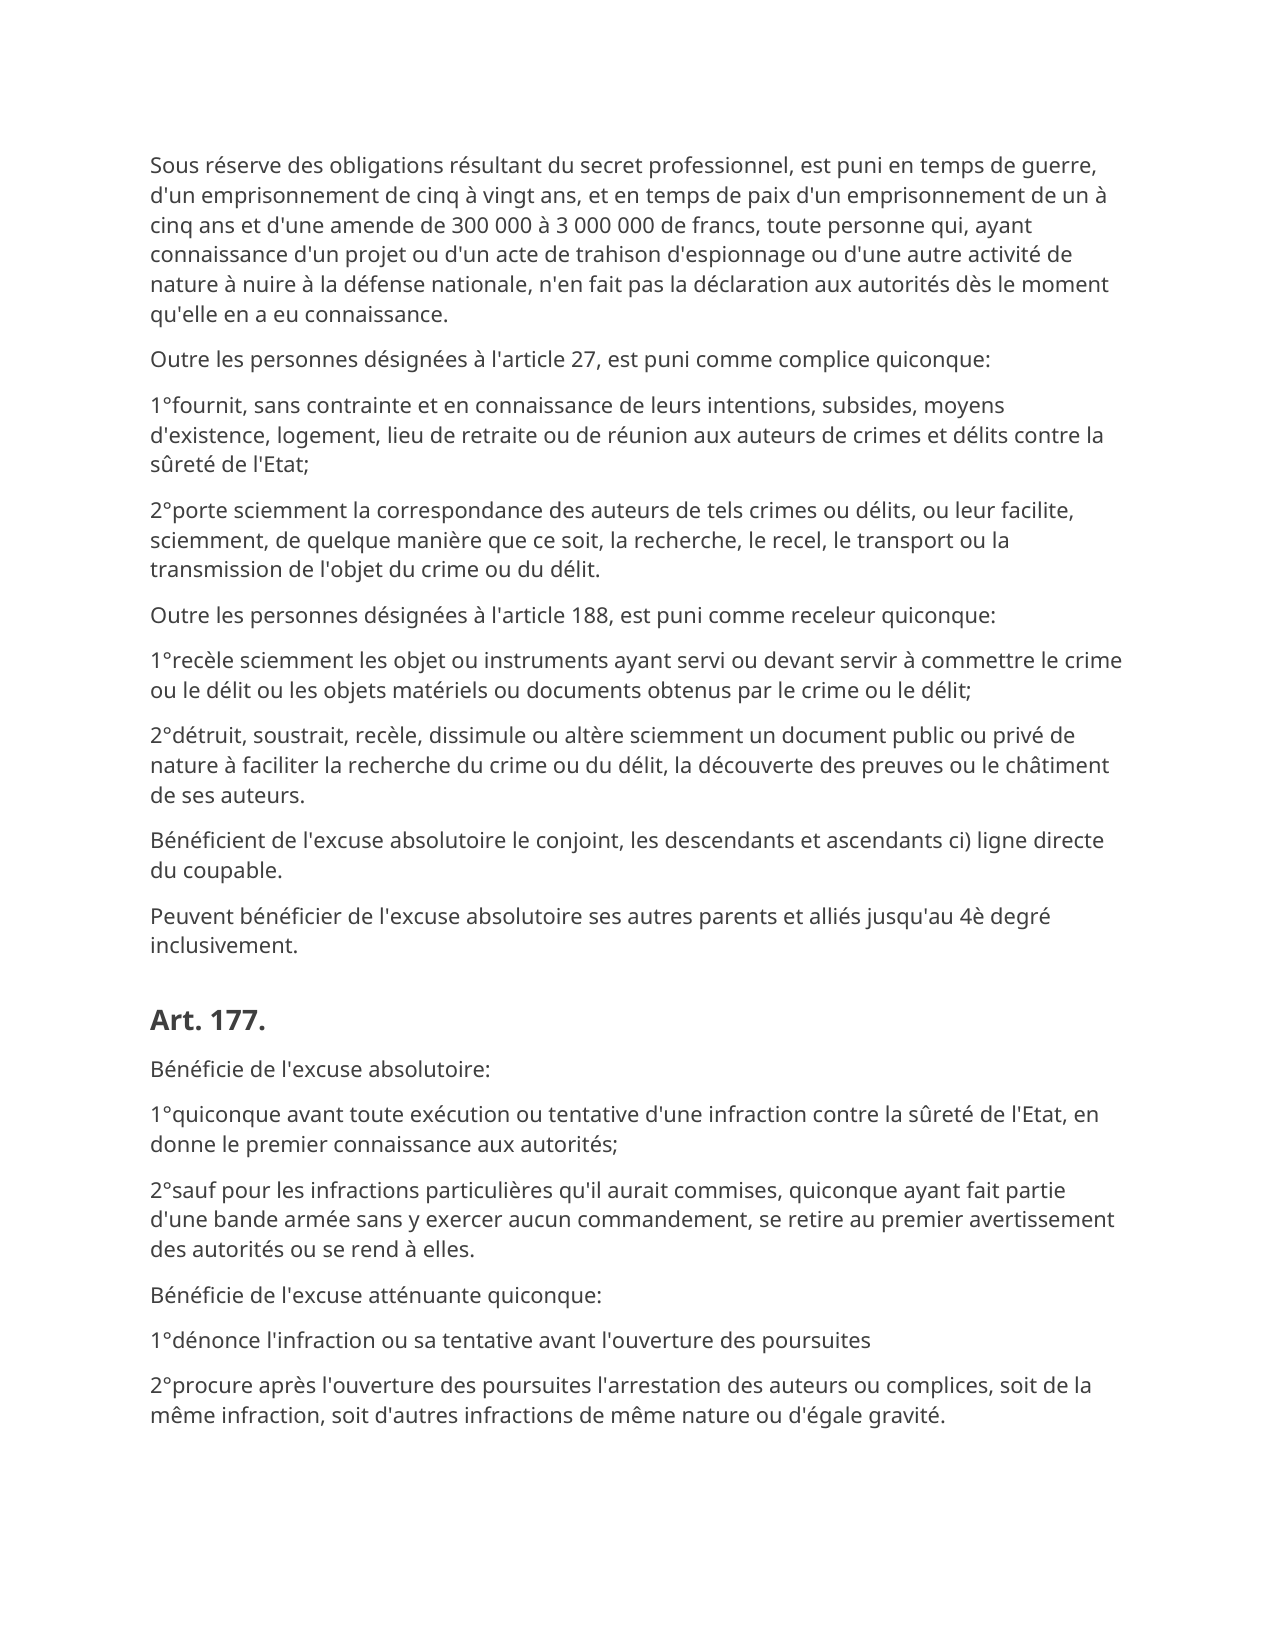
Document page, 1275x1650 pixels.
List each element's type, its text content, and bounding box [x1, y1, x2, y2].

text 1°dénonce l'infraction ou sa tentative avant l'ouverture des poursuites [150, 1325, 1125, 1355]
text Bénéficie de l'excuse atténuante quiconque: [150, 1279, 1125, 1309]
text Art. 177. [150, 976, 1125, 1038]
text 2°porte sciemment la correspondance des auteurs de tels crimes ou délits, ou leur facilite, sciemment, de quelque manière que ce soit, la recherche, le recel, le transport ou la transmission de l'objet du crime ou du délit. [150, 495, 1125, 584]
text Bénéficient de l'excuse absolutoire le conjoint, les descendants et ascendants ci) ligne directe du coupable. [150, 825, 1125, 885]
text Outre les personnes désignées à l'article 188, est puni comme receleur quiconque: [150, 600, 1125, 629]
text 1°fournit, sans contrainte et en connaissance de leurs intentions, subsides, moyens d'existence, logement, lieu de retraite ou de réunion aux auteurs de crimes et délits contre la sûreté de l'Etat; [150, 390, 1125, 479]
text 1°quiconque avant toute exécution ou tentative d'une infraction contre la sûreté de l'Etat, en donne le premier connaissance aux autorités; [150, 1099, 1125, 1159]
text 1°recèle sciemment les objet ou instruments ayant servi ou devant servir à commettre le crime ou le délit ou les objets matériels ou documents obtenus par le crime ou le délit; [150, 645, 1125, 705]
text 2°sauf pour les infractions particulières qu'il aurait commises, quiconque ayant fait partie d'une bande armée sans y exercer aucun commandement, se retire au premier avertissement des autorités ou se rend à elles. [150, 1174, 1125, 1264]
text 2°détruit, soustrait, recèle, dissimule ou altère sciemment un document public ou privé de nature à faciliter la recherche du crime ou du délit, la découverte des preuves ou le châtiment de ses auteurs. [150, 720, 1125, 810]
text 2°procure après l'ouverture des poursuites l'arrestation des auteurs ou complices, soit de la même infraction, soit d'autres infractions de même nature ou d'égale gravité. [150, 1370, 1125, 1430]
text Bénéficie de l'excuse absolutoire: [150, 1054, 1125, 1084]
text Sous réserve des obligations résultant du secret professionnel, est puni en temps de guerre, d'un emprisonnement de cinq à vingt ans, et en temps de paix d'un emprisonnement de un à cinq ans et d'une amende de 300 000 à 3 000 000 de francs, toute personne qui, ayant connaissance d'un projet ou d'un acte de trahison d'espionnage ou d'une autre activité de nature à nuire à la défense nationale, n'en fait pas la déclaration aux autorités dès le moment qu'elle en a eu connaissance. [150, 150, 1125, 329]
text Outre les personnes désignées à l'article 27, est puni comme complice quiconque: [150, 344, 1125, 374]
text Peuvent bénéficier de l'excuse absolutoire ses autres parents et alliés jusqu'au 4è degré inclusivement. [150, 901, 1125, 960]
